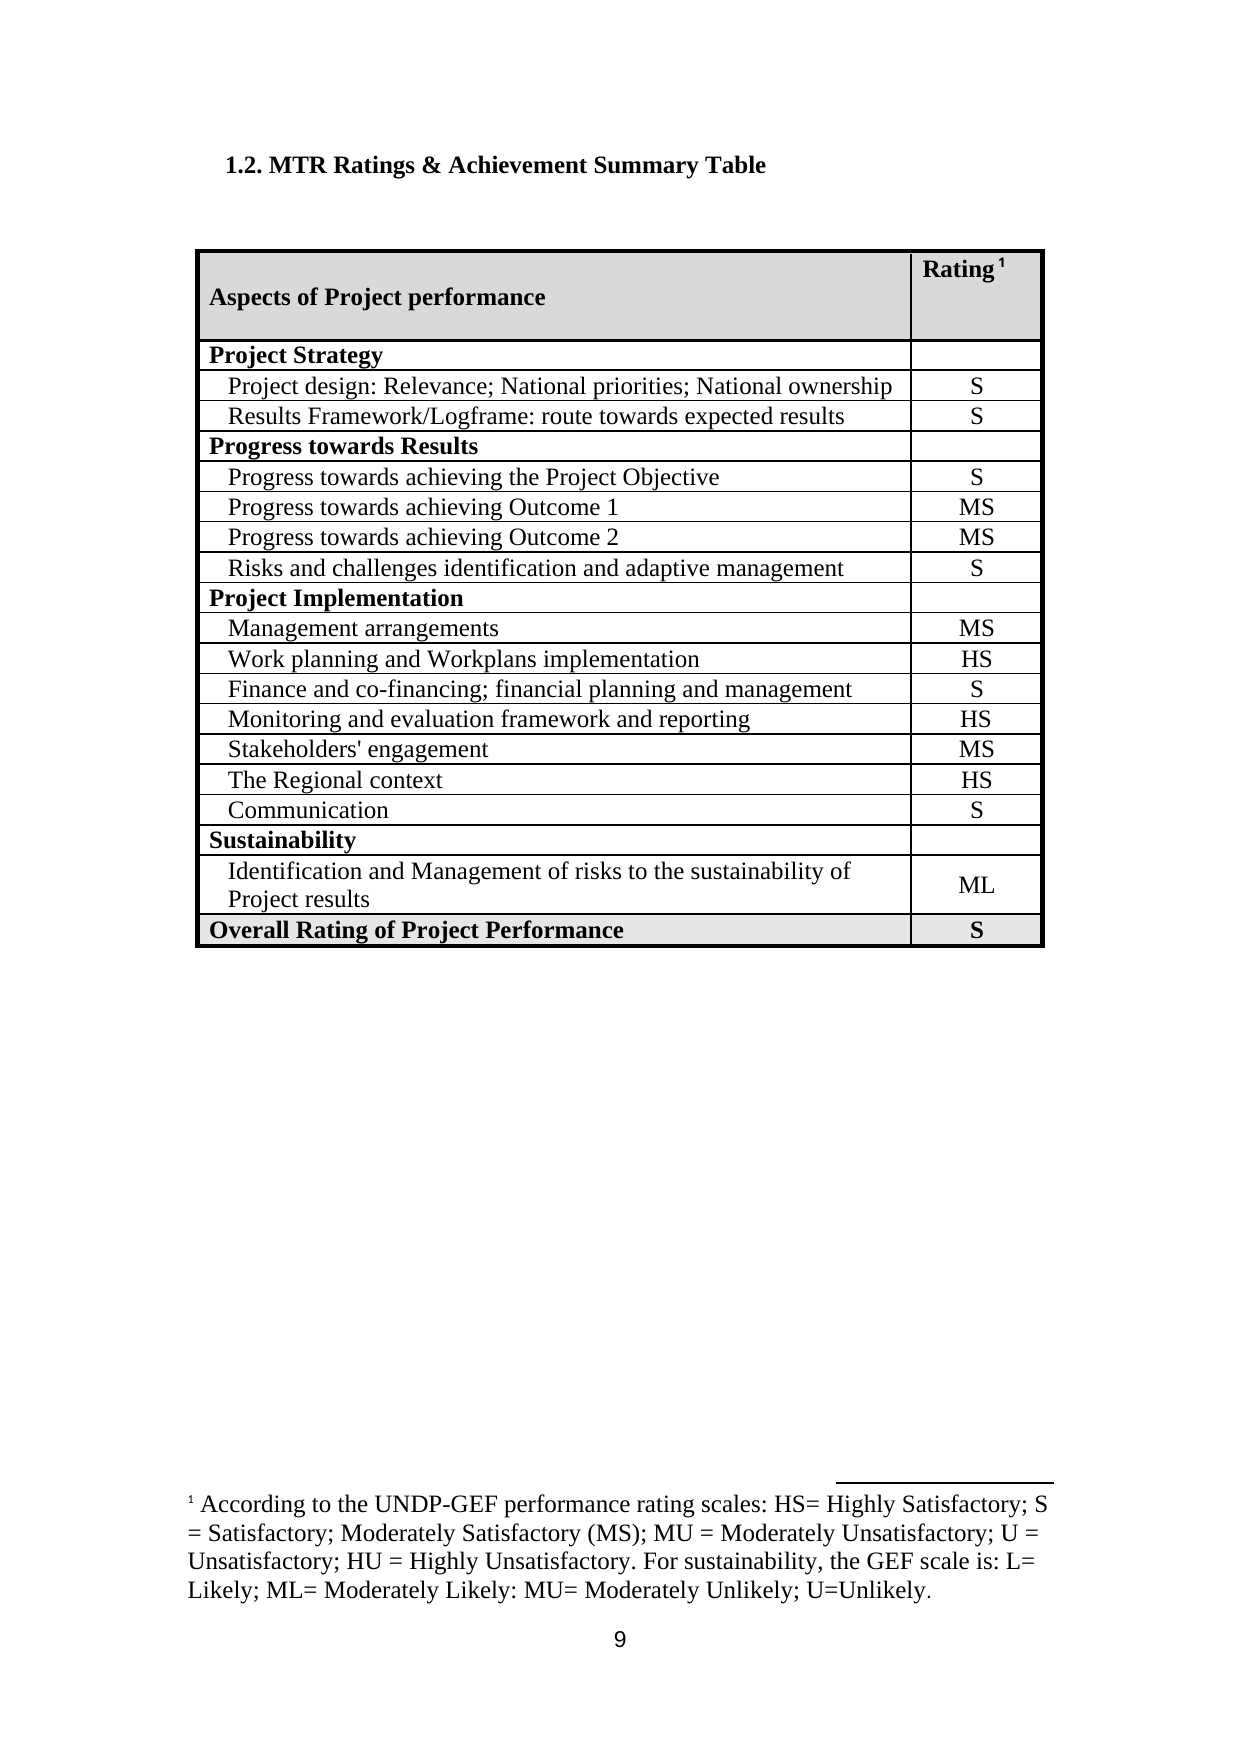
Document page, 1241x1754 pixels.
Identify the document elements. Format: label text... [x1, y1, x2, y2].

table_cell Work planning and Workplans implementation [200, 644, 910, 672]
table_cell Project Implementation [200, 583, 910, 612]
table_cell ML [912, 856, 1040, 913]
table_cell S [912, 795, 1040, 824]
table_cell S [912, 462, 1040, 491]
table_cell [912, 826, 1040, 854]
table_cell MS [912, 492, 1040, 521]
table_cell Project design: Relevance; National priorities; National ownership [200, 371, 910, 399]
table_header Aspects of Project performance [200, 253, 911, 339]
table_cell MS [912, 522, 1040, 551]
table_cell [912, 583, 1040, 612]
table_cell S [912, 674, 1040, 703]
table_cell HS [912, 765, 1040, 794]
table_cell [912, 342, 1040, 369]
table_cell Management arrangements [200, 613, 910, 642]
table_cell Overall Rating of Project Performance [200, 915, 910, 944]
table_cell Risks and challenges identification and adaptive management [200, 553, 910, 581]
table_cell [912, 432, 1040, 460]
table_cell Progress towards achieving Outcome 2 [200, 522, 910, 551]
table_cell Identification and Management of risks to the sustainability of Project results [200, 856, 910, 913]
table_cell HS [912, 644, 1040, 672]
table_cell Monitoring and evaluation framework and reporting [200, 704, 910, 733]
table_cell MS [912, 735, 1040, 763]
table_cell S [912, 401, 1040, 430]
table_cell Progress towards achieving the Project Objective [200, 462, 910, 491]
table_header Rating [912, 253, 1040, 339]
table_cell S [912, 915, 1040, 944]
table_cell Sustainability [200, 826, 910, 854]
table_cell Project Strategy [200, 342, 910, 369]
table_cell HS [912, 704, 1040, 733]
table_cell S [912, 553, 1040, 581]
table_cell Stakeholders' engagement [200, 735, 910, 763]
text 1.2. MTR Ratings & Achievement Summary Table [225, 150, 1053, 179]
table_cell Progress towards achieving Outcome 1 [200, 492, 910, 521]
table_cell The Regional context [200, 765, 910, 794]
table_cell Finance and co-financing; financial planning and management [200, 674, 910, 703]
table_cell Communication [200, 795, 910, 824]
table_cell S [912, 371, 1040, 399]
table_cell MS [912, 613, 1040, 642]
table_cell Results Framework/Logframe: route towards expected results [200, 401, 910, 430]
table_cell Progress towards Results [200, 432, 910, 460]
